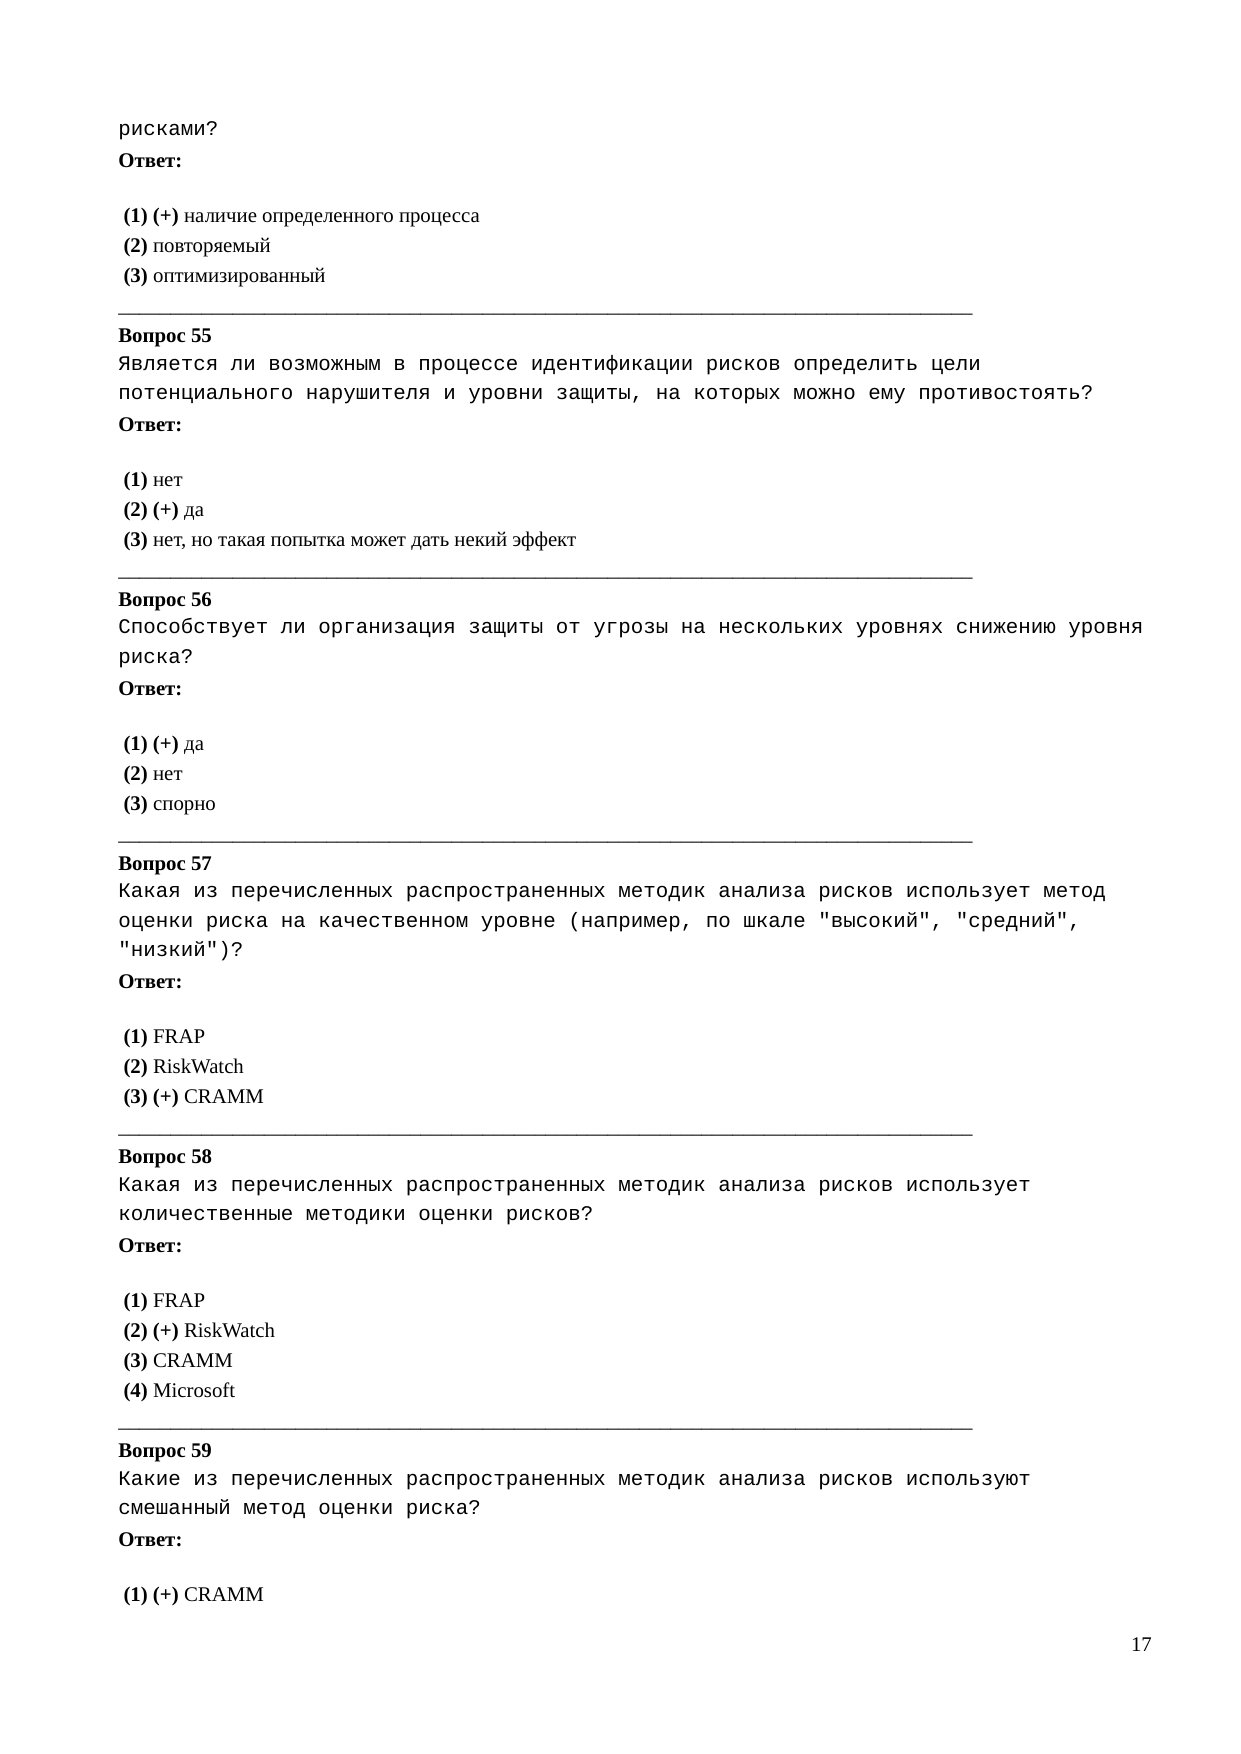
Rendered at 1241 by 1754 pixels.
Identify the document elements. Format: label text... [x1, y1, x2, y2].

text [118, 118, 1152, 142]
text (4) Microsoft [118, 1378, 1152, 1402]
text (3) оптимизированный [118, 263, 1152, 287]
text Ответ: [118, 676, 1152, 699]
text (2) RiskWatch [118, 1054, 1152, 1078]
text (1) нет [118, 467, 1152, 491]
text (3) нет, но такая попытка может дать некий эффект [118, 527, 1152, 551]
text (3) (+) CRAMM [118, 1084, 1152, 1108]
text (1) (+) да [118, 731, 1152, 754]
text Ответ: [118, 148, 1152, 172]
text (1) FRAP [118, 1024, 1152, 1048]
text __________________________________________________________________________________ [118, 1114, 1152, 1138]
text Является ли возможным в процессе идентификации рисков определить цели потенциального нарушителя и уровни защиты, на которых можно ему противостоять? [118, 353, 1152, 406]
text Ответ: [118, 1233, 1152, 1257]
text Ответ: [118, 412, 1152, 436]
text (2) (+) да [118, 497, 1152, 521]
text Какие из перечисленных распространенных методик анализа рисков используют смешанный метод оценки риска? [118, 1468, 1152, 1521]
text Какая из перечисленных распространенных методик анализа рисков использует метод оценки риска на качественном уровне (например, по шкале "высокий", "средний", "низкий")? [118, 881, 1152, 963]
text __________________________________________________________________________________ [118, 557, 1152, 581]
text (2) (+) RiskWatch [118, 1318, 1152, 1342]
text Вопрос 58 [118, 1144, 1152, 1168]
text (3) спорно [118, 791, 1152, 814]
text (2) нет [118, 761, 1152, 784]
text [118, 1408, 1152, 1432]
text (2) повторяемый [118, 233, 1152, 257]
text (1) (+) наличие определенного процесса [118, 203, 1152, 227]
text (1) (+) CRAMM [118, 1582, 1152, 1606]
text Ответ: [118, 969, 1152, 993]
text Вопрос 55 [118, 323, 1152, 347]
text __________________________________________________________________________________ [118, 293, 1152, 317]
text (1) FRAP [118, 1288, 1152, 1312]
text __________________________________________________________________________________ [118, 821, 1152, 844]
text Ответ: [118, 1527, 1152, 1551]
text Вопрос 59 [118, 1438, 1152, 1462]
text Вопрос 56 [118, 587, 1152, 611]
text Вопрос 57 [118, 851, 1152, 874]
text (3) CRAMM [118, 1348, 1152, 1372]
text Какая из перечисленных распространенных методик анализа рисков использует количественные методики оценки рисков? [118, 1174, 1152, 1227]
text Способствует ли организация защиты от угрозы на нескольких уровнях снижению уровня риска? [118, 617, 1152, 670]
